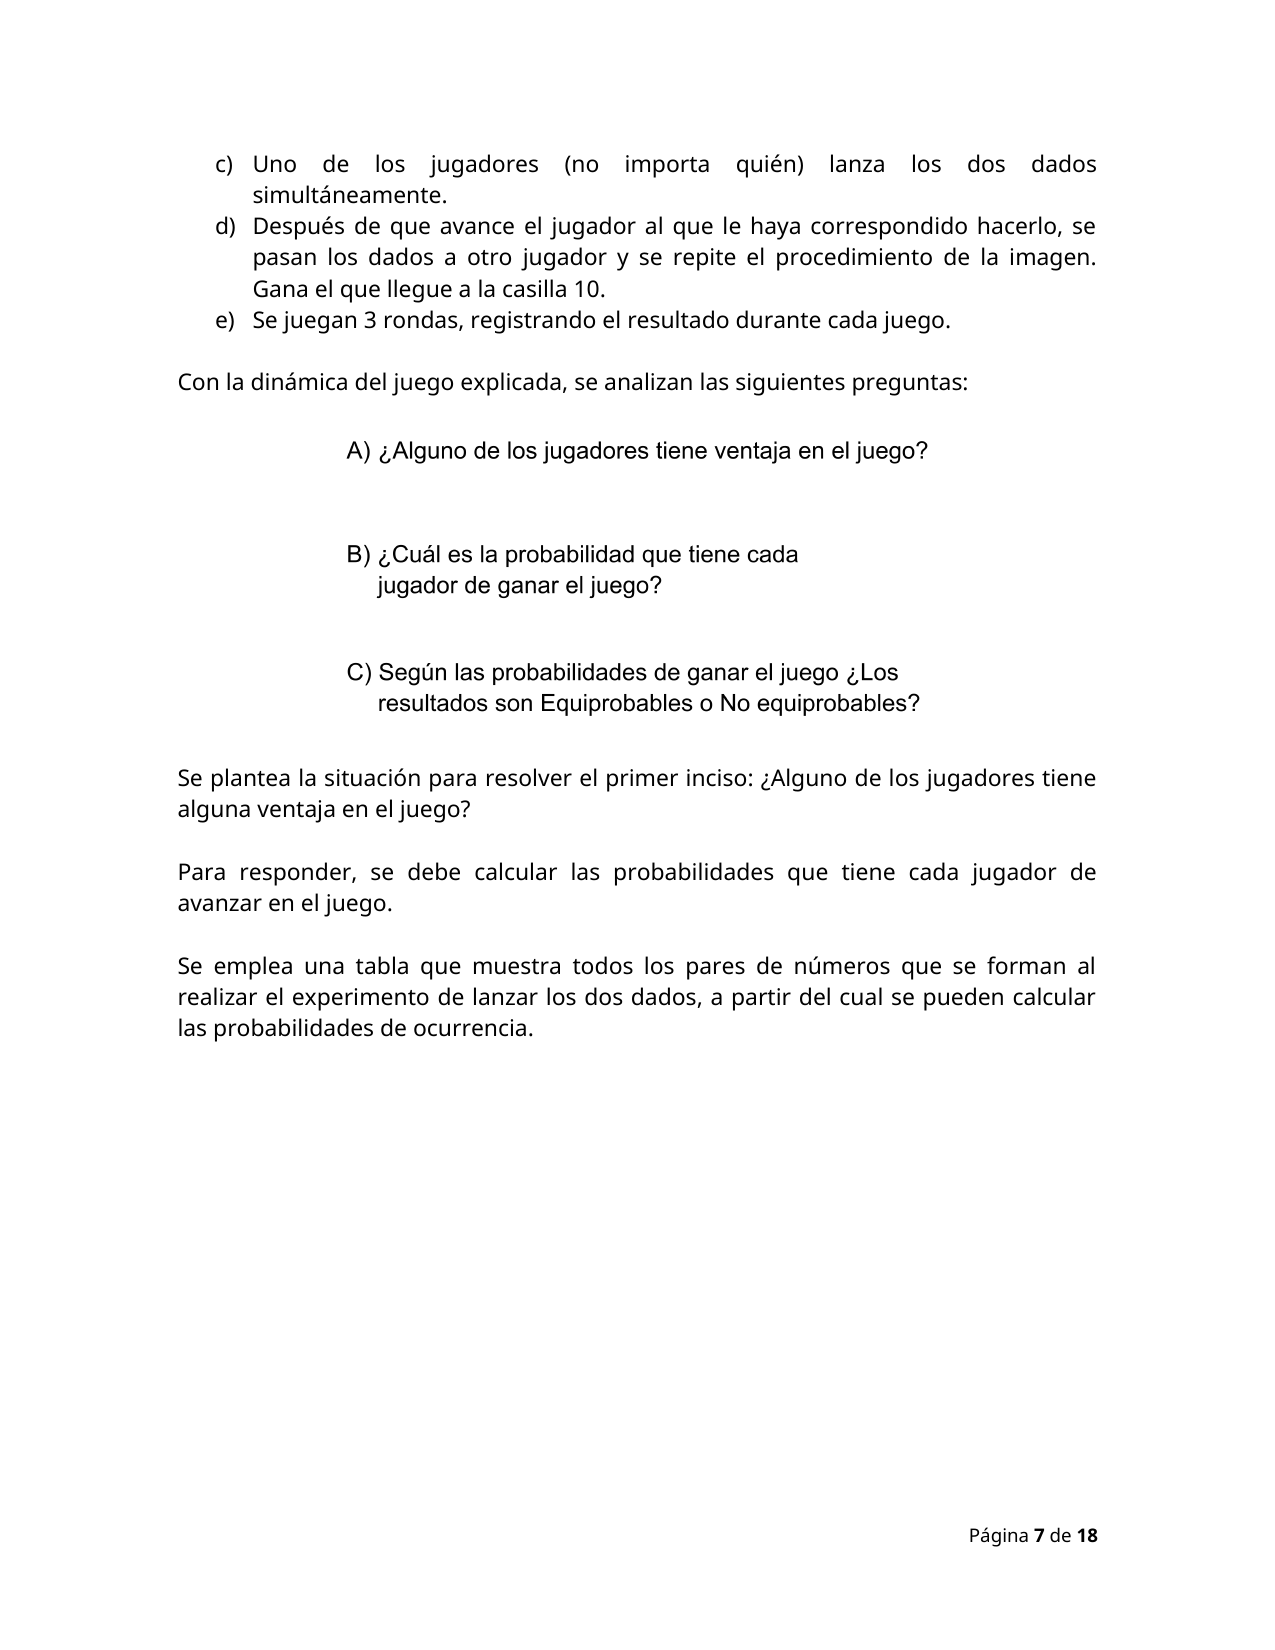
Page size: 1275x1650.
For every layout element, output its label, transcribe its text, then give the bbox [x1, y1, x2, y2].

text Se emplea una tabla que muestra todos los pares de números que se forman al realizar el experimento de lanzar los dos dados, a partir del cual se pueden calcular las probabilidades de ocurrencia. [177, 950, 1098, 1043]
list Después de que avance el jugador al que le haya correspondido hacerlo, se pasan los dados a otro jugador y se repite el procedimiento de la imagen. Gana el que llegue a la casilla 10. [215, 210, 1098, 304]
list Uno de los jugadores (no importa quién) lanza los dos dados simultáneamente. [215, 148, 1098, 210]
picture [332, 428, 943, 731]
list Se juegan 3 rondas, registrando el resultado durante cada juego. [215, 304, 1098, 335]
text Se plantea la situación para resolver el primer inciso: ¿Alguno de los jugadores tiene alguna ventaja en el juego? [177, 762, 1098, 825]
text Para responder, se debe calcular las probabilidades que tiene cada jugador de avanzar en el juego. [177, 856, 1098, 918]
text Con la dinámica del juego explicada, se analizan las siguientes preguntas: [177, 366, 1098, 398]
